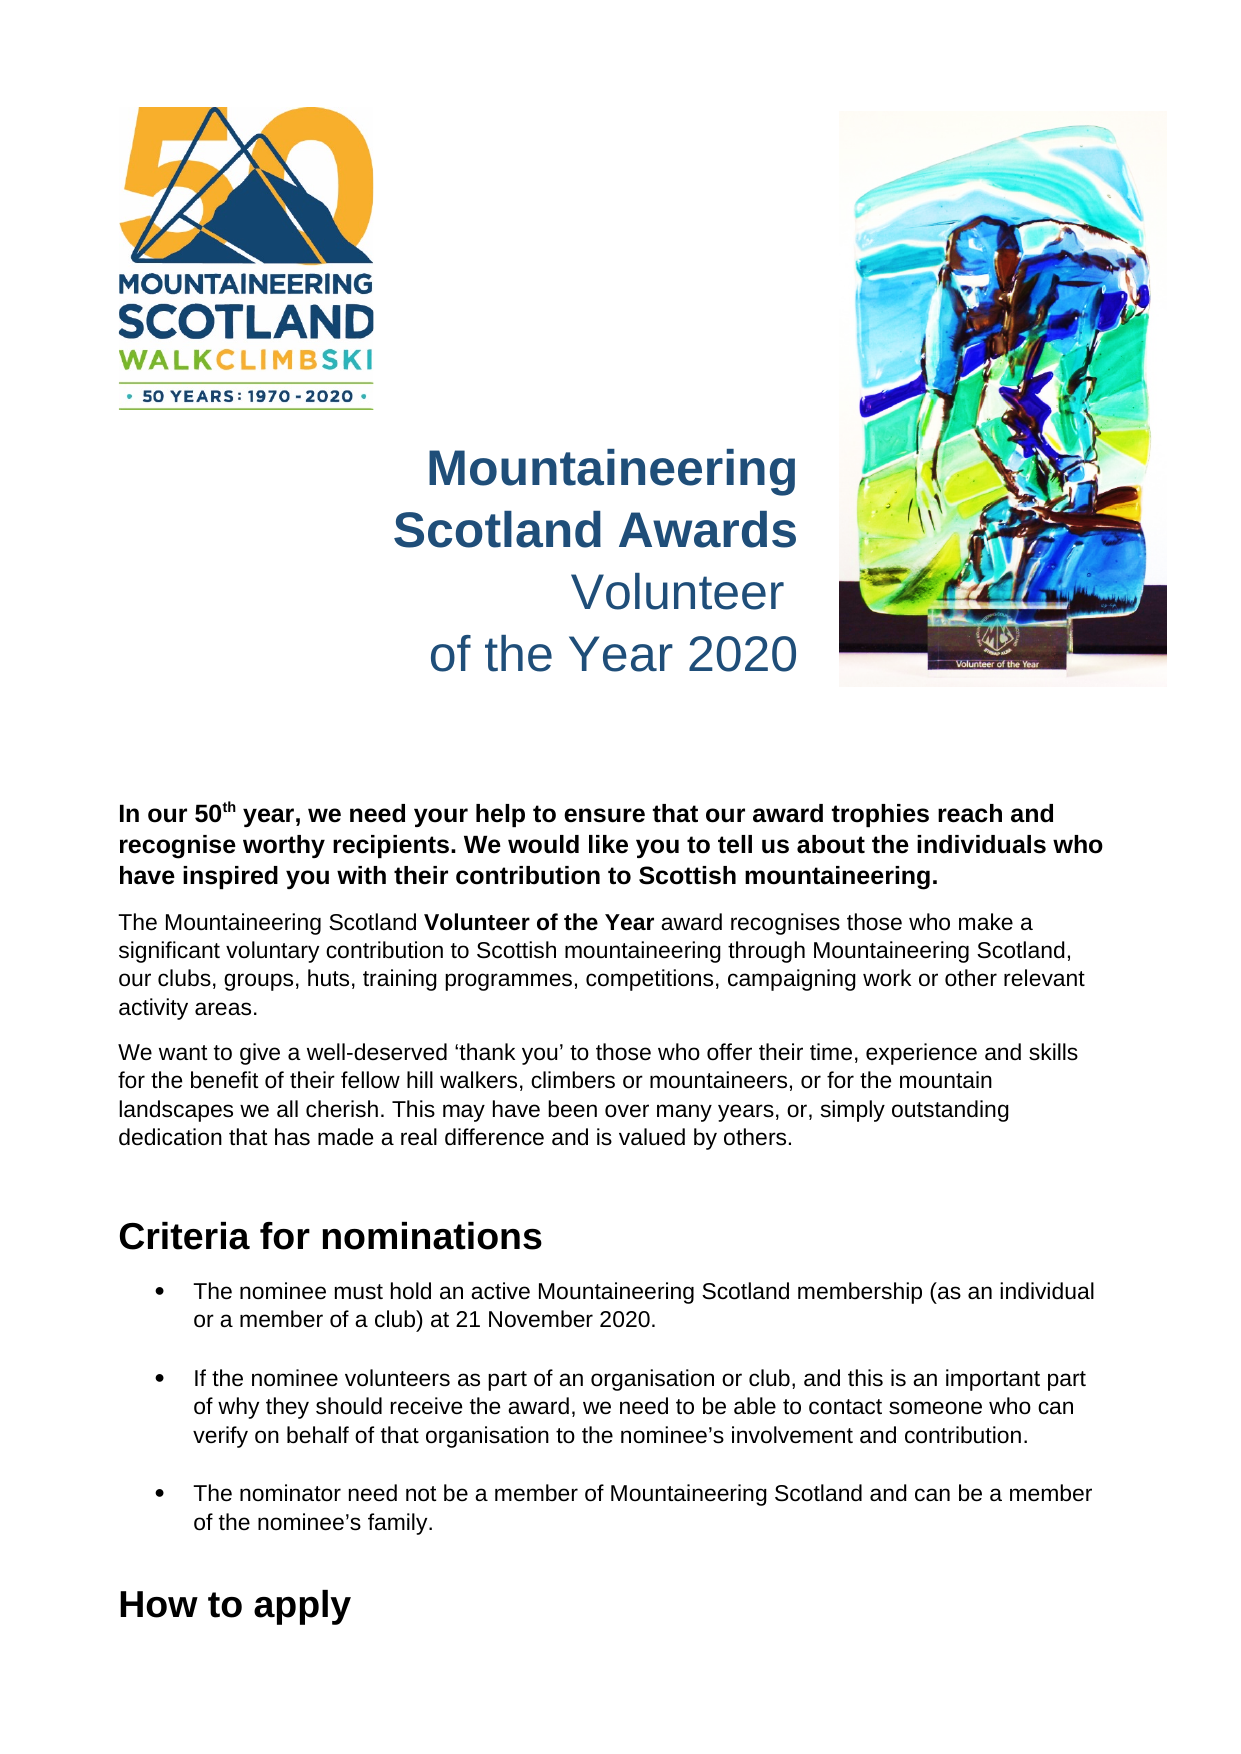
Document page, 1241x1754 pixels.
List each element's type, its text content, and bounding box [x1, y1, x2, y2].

text Criteria for nominations [118, 1214, 1107, 1257]
list If the nominee volunteers as part of an organisation or club, and this is an important part of why they should receive the award, we need to be able to contact someone who can verify on behalf of that organisation to the nominee’s involvement and contribution. [156, 1365, 1107, 1448]
text The Mountaineering Scotland Volunteer of the Year award recognises those who make a significant voluntary contribution to Scottish mountaineering through Mountaineering Scotland, our clubs, groups, huts, training programmes, competitions, campaigning work or other relevant activity areas. [118, 908, 1107, 1020]
text How to apply [118, 1582, 1107, 1625]
picture [117, 107, 373, 408]
list The nominator need not be a member of Mountaineering Scotland and can be a member of the nominee’s family. [156, 1480, 1107, 1535]
text In our 50th year, we need your help to ensure that our award trophies reach and recognise worthy recipients. We would like you to tell us about the individuals who have inspired you with their contribution to Scottish mountaineering. [118, 799, 1107, 889]
text We want to give a well-deserved ‘thank you’ to those who offer their time, experience and skills for the benefit of their fellow hill walkers, climbers or mountaineers, or for the mountain landscapes we all cherish. This may have been over many years, or, simply outstanding dedication that has made a real difference and is valued by others. [118, 1039, 1107, 1151]
list The nominee must hold an active Mountaineering Scotland membership (as an individual or a member of a club) at 21 November 2020. [156, 1278, 1107, 1363]
picture [839, 111, 1167, 687]
text Mountaineering Scotland Awards Volunteer of the Year 2020 [369, 89, 824, 682]
